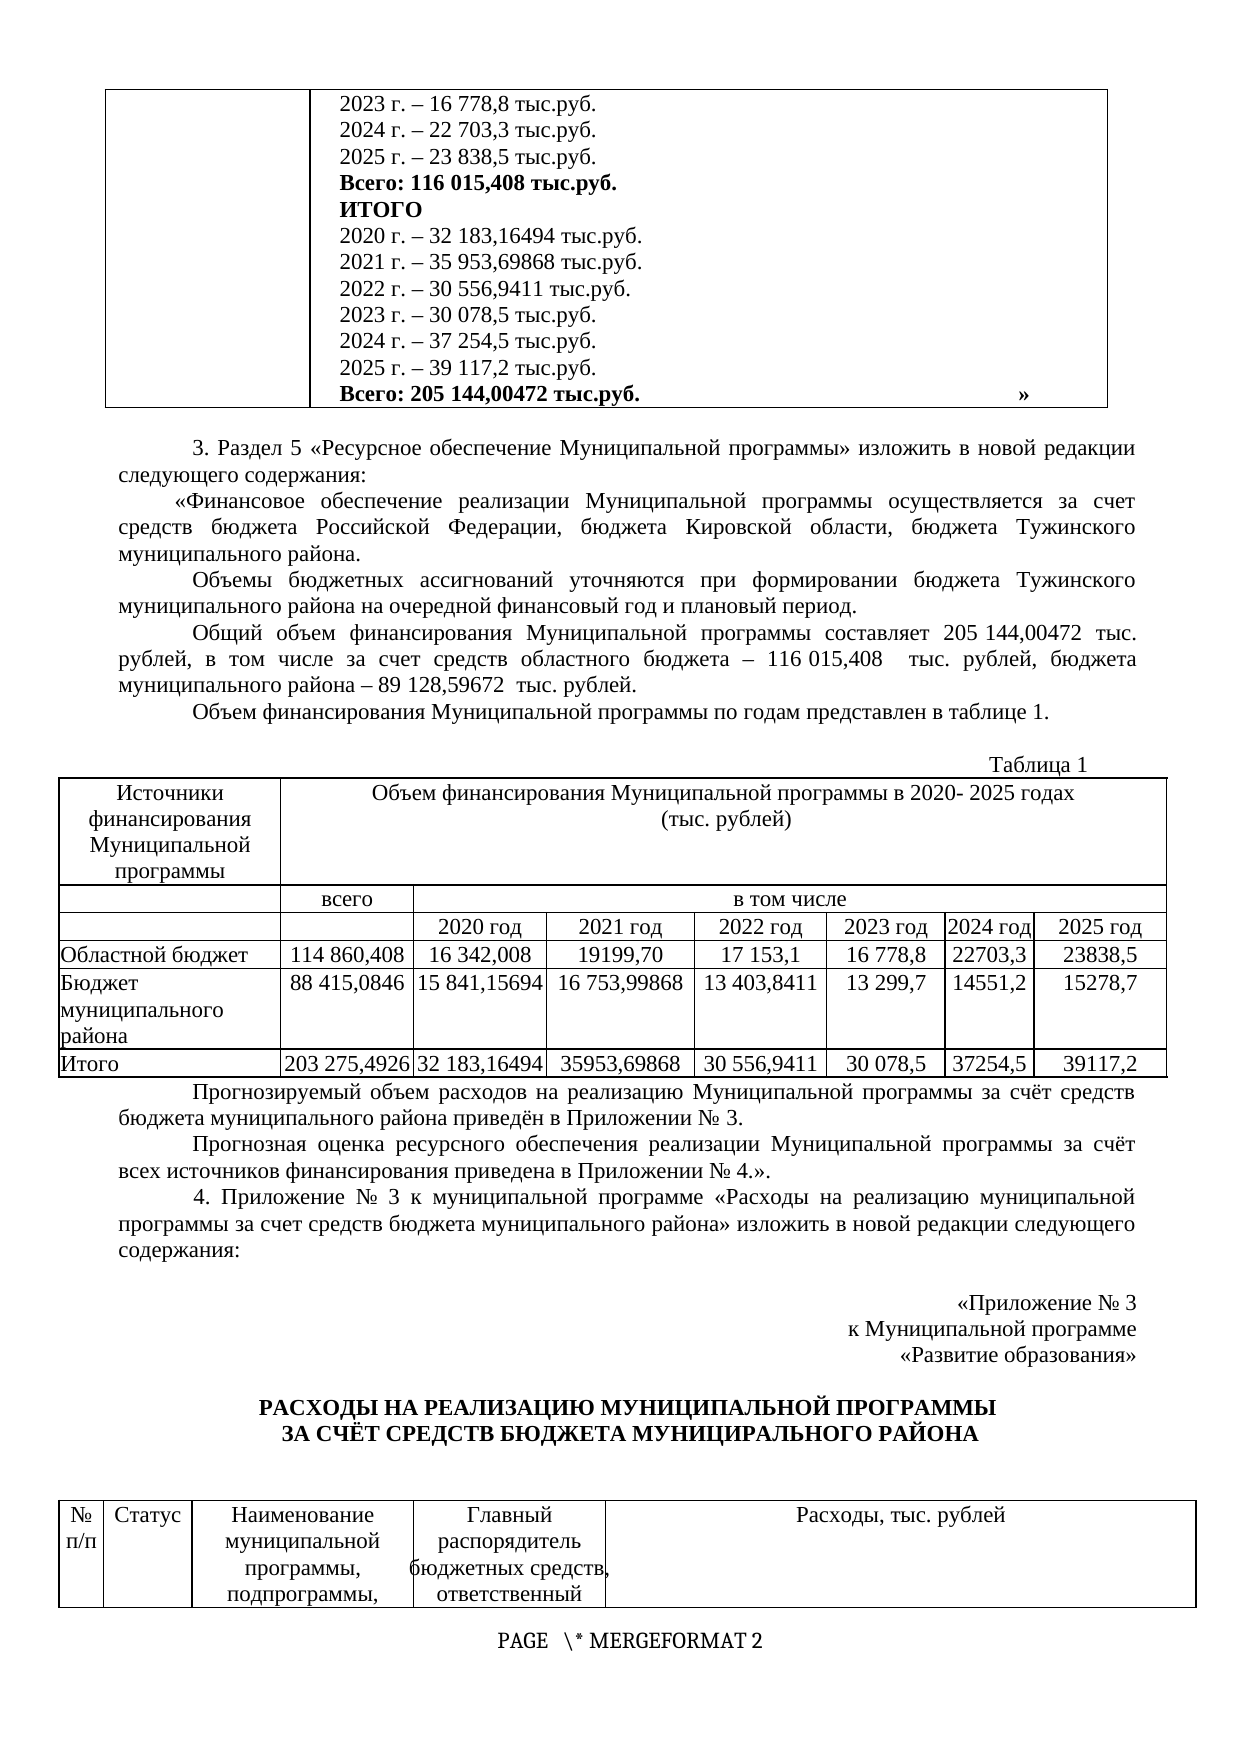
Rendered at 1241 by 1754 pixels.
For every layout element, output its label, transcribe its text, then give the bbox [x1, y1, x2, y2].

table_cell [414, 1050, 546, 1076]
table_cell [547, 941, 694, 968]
text Объем финансирования Муниципальной программы по годам представлен в таблице 1. [118, 698, 1137, 724]
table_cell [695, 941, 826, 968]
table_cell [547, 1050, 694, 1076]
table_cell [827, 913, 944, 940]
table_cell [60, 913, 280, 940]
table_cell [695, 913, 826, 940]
text Общий объем финансирования Муниципальной программы составляет 205 144,00472 тыс. рублей, в том числе за счет средств областного бюджета – 116 015,408 тыс. рублей, бюджета муниципального района – 89 128,59672 тыс. рублей. [118, 619, 1137, 698]
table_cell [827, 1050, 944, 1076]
text 4. Приложение № 3 к муниципальной программе «Расходы на реализацию муниципальной программы за счет средств бюджета муниципального района» изложить в новой редакции следующего содержания: [118, 1183, 1137, 1262]
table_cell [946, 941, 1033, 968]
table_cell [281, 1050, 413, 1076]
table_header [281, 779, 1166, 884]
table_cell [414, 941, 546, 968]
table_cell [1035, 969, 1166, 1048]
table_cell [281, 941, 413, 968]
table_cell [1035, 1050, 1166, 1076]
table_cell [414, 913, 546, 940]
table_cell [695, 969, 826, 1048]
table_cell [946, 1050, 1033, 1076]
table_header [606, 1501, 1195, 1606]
text РАСХОДЫ НА РЕАЛИЗАЦИЮ МУНИЦИПАЛЬНОЙ ПРОГРАММЫ [118, 1394, 1137, 1420]
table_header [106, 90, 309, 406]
text к Муниципальной программе [118, 1315, 1137, 1341]
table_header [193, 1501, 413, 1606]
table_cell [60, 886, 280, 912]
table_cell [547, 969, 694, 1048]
text Объемы бюджетных ассигнований уточняются при формировании бюджета Тужинского муниципального района на очередной финансовый год и плановый период. [118, 566, 1137, 619]
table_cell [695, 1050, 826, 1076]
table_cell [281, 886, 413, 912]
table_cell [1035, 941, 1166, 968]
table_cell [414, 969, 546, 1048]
text Прогнозная оценка ресурсного обеспечения реализации Муниципальной программы за счёт всех источников финансирования приведена в Приложении № 4.». [118, 1131, 1137, 1183]
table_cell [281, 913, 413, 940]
text Таблица 1 [118, 751, 1137, 777]
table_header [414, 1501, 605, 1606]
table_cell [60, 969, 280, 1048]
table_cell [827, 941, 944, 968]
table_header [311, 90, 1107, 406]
text «Приложение № 3 [118, 1289, 1137, 1315]
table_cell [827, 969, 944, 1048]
text «Развитие образования» [118, 1341, 1137, 1368]
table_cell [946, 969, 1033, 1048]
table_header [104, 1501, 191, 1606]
text Прогнозируемый объем расходов на реализацию Муниципальной программы за счёт средств бюджета муниципального района приведён в Приложении № 3. [118, 1078, 1137, 1131]
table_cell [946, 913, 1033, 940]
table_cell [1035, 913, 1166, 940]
text «Финансовое обеспечение реализации Муниципальной программы осуществляется за счет средств бюджета Российской Федерации, бюджета Кировской области, бюджета Тужинского муниципального района. [118, 487, 1137, 566]
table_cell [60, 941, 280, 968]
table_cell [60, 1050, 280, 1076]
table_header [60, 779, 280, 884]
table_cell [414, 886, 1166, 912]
text 3. Раздел 5 «Ресурсное обеспечение Муниципальной программы» изложить в новой редакции следующего содержания: [118, 434, 1137, 487]
text ЗА СЧЁТ СРЕДСТВ БЮДЖЕТА МУНИЦИРАЛЬНОГО РАЙОНА [118, 1420, 1137, 1447]
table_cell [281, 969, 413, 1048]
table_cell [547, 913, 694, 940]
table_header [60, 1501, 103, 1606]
